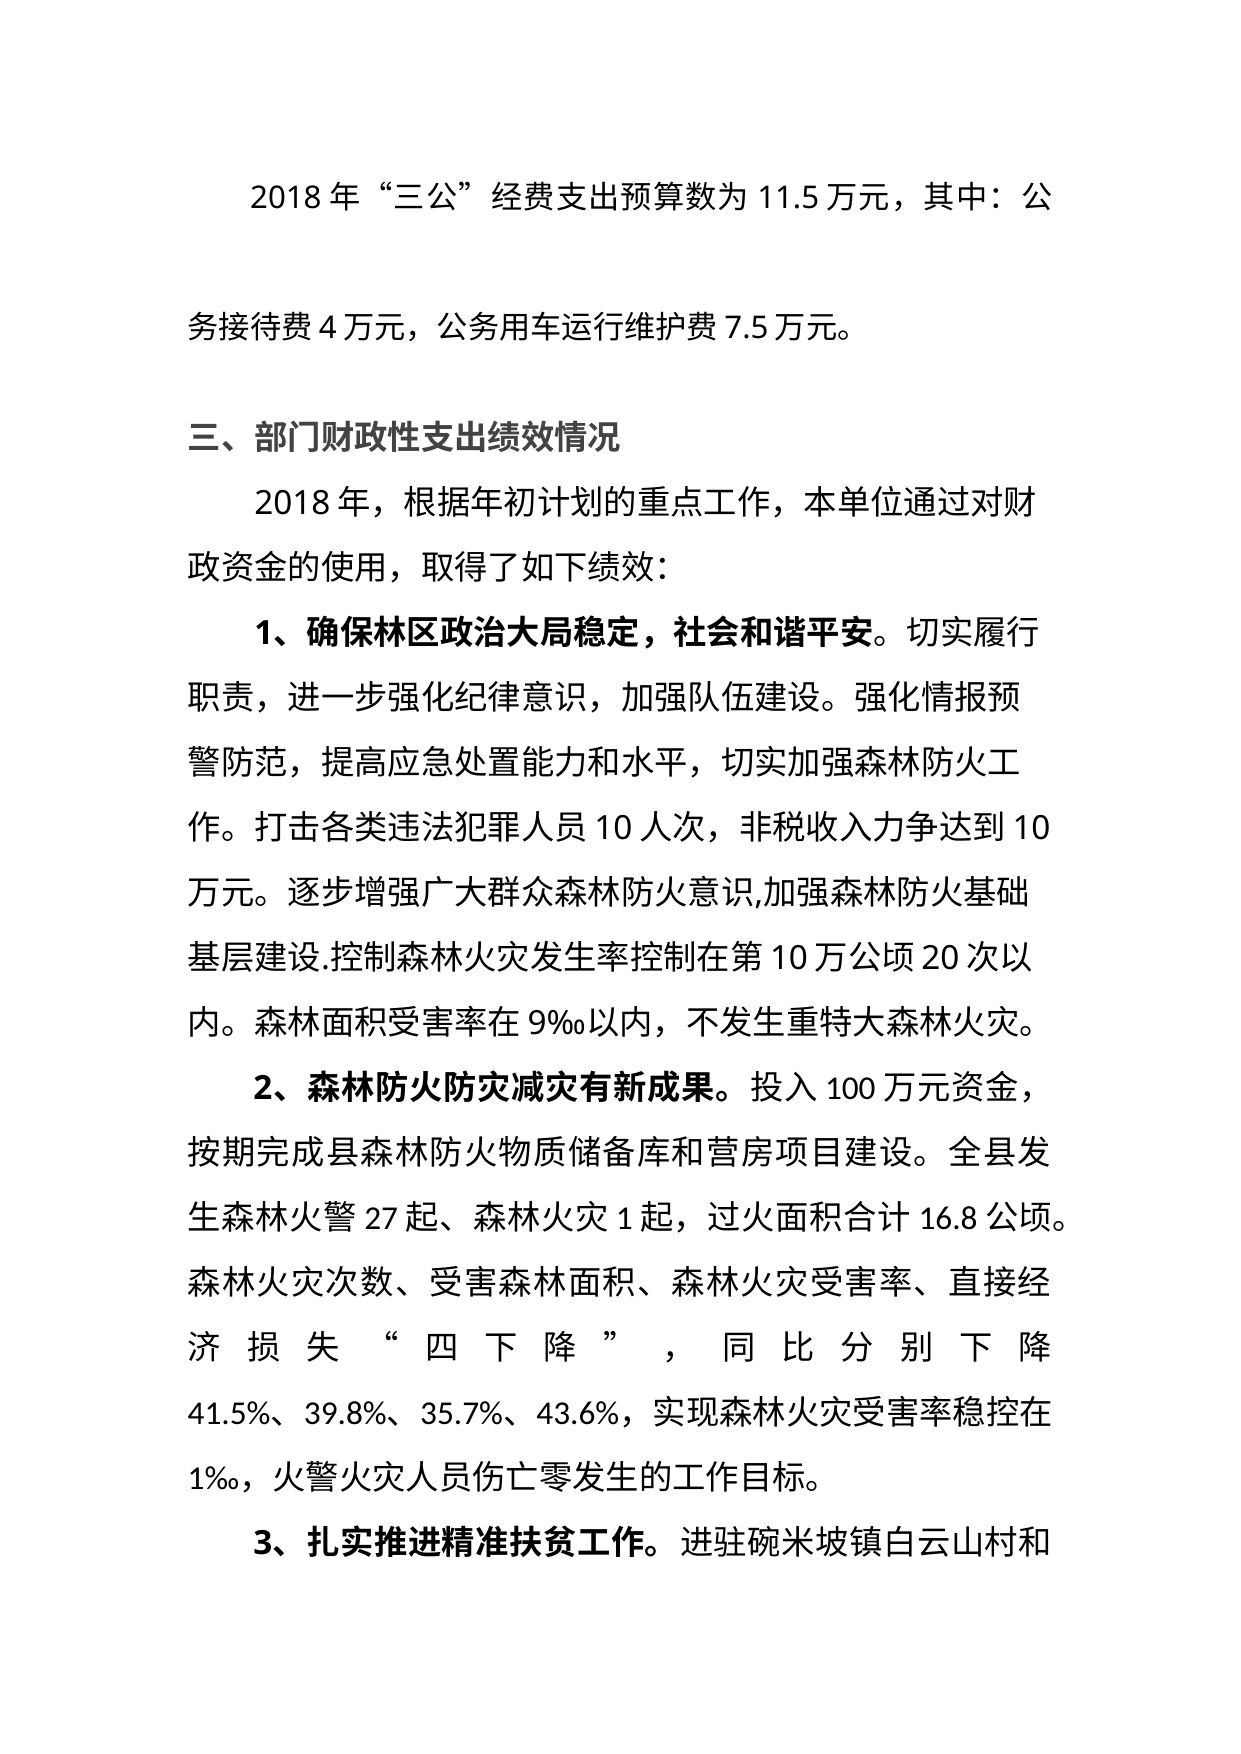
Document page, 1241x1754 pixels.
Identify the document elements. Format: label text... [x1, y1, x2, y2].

text 1、确保林区政治大局稳定，社会和谐平安。切实履行职责，进一步强化纪律意识，加强队伍建设。强化情报预警防范，提高应急处置能力和水平，切实加强森林防火工作。打击各类违法犯罪人员10人次，非税收入力争达到10万元。逐步增强广大群众森林防火意识,加强森林防火基础基层建设.控制森林火灾发生率控制在第10万公顷20次以内。森林面积受害率在9‰以内，不发生重特大森林火灾。 [187, 597, 1053, 1052]
text 2018年，根据年初计划的重点工作，本单位通过对财政资金的使用，取得了如下绩效： [187, 467, 1053, 597]
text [187, 1507, 1053, 1572]
text 三、部门财政性支出绩效情况 [187, 402, 1053, 467]
text 2、森林防火防灾减灾有新成果。投入100万元资金，按期完成县森林防火物质储备库和营房项目建设。全县发生森林火警27起、森林火灾1起，过火面积合计16.8公顷。森林火灾次数、受害森林面积、森林火灾受害率、直接经济损失“四下降”，同比分别下降41.5%、39.8%、35.7%、43.6%，实现森林火灾受害率稳控在1‰，火警火灾人员伤亡零发生的工作目标。 [187, 1052, 1053, 1507]
text 2018年“三公”经费支出预算数为11.5万元，其中：公务接待费4万元，公务用车运行维护费7.5万元。 [187, 162, 1053, 357]
